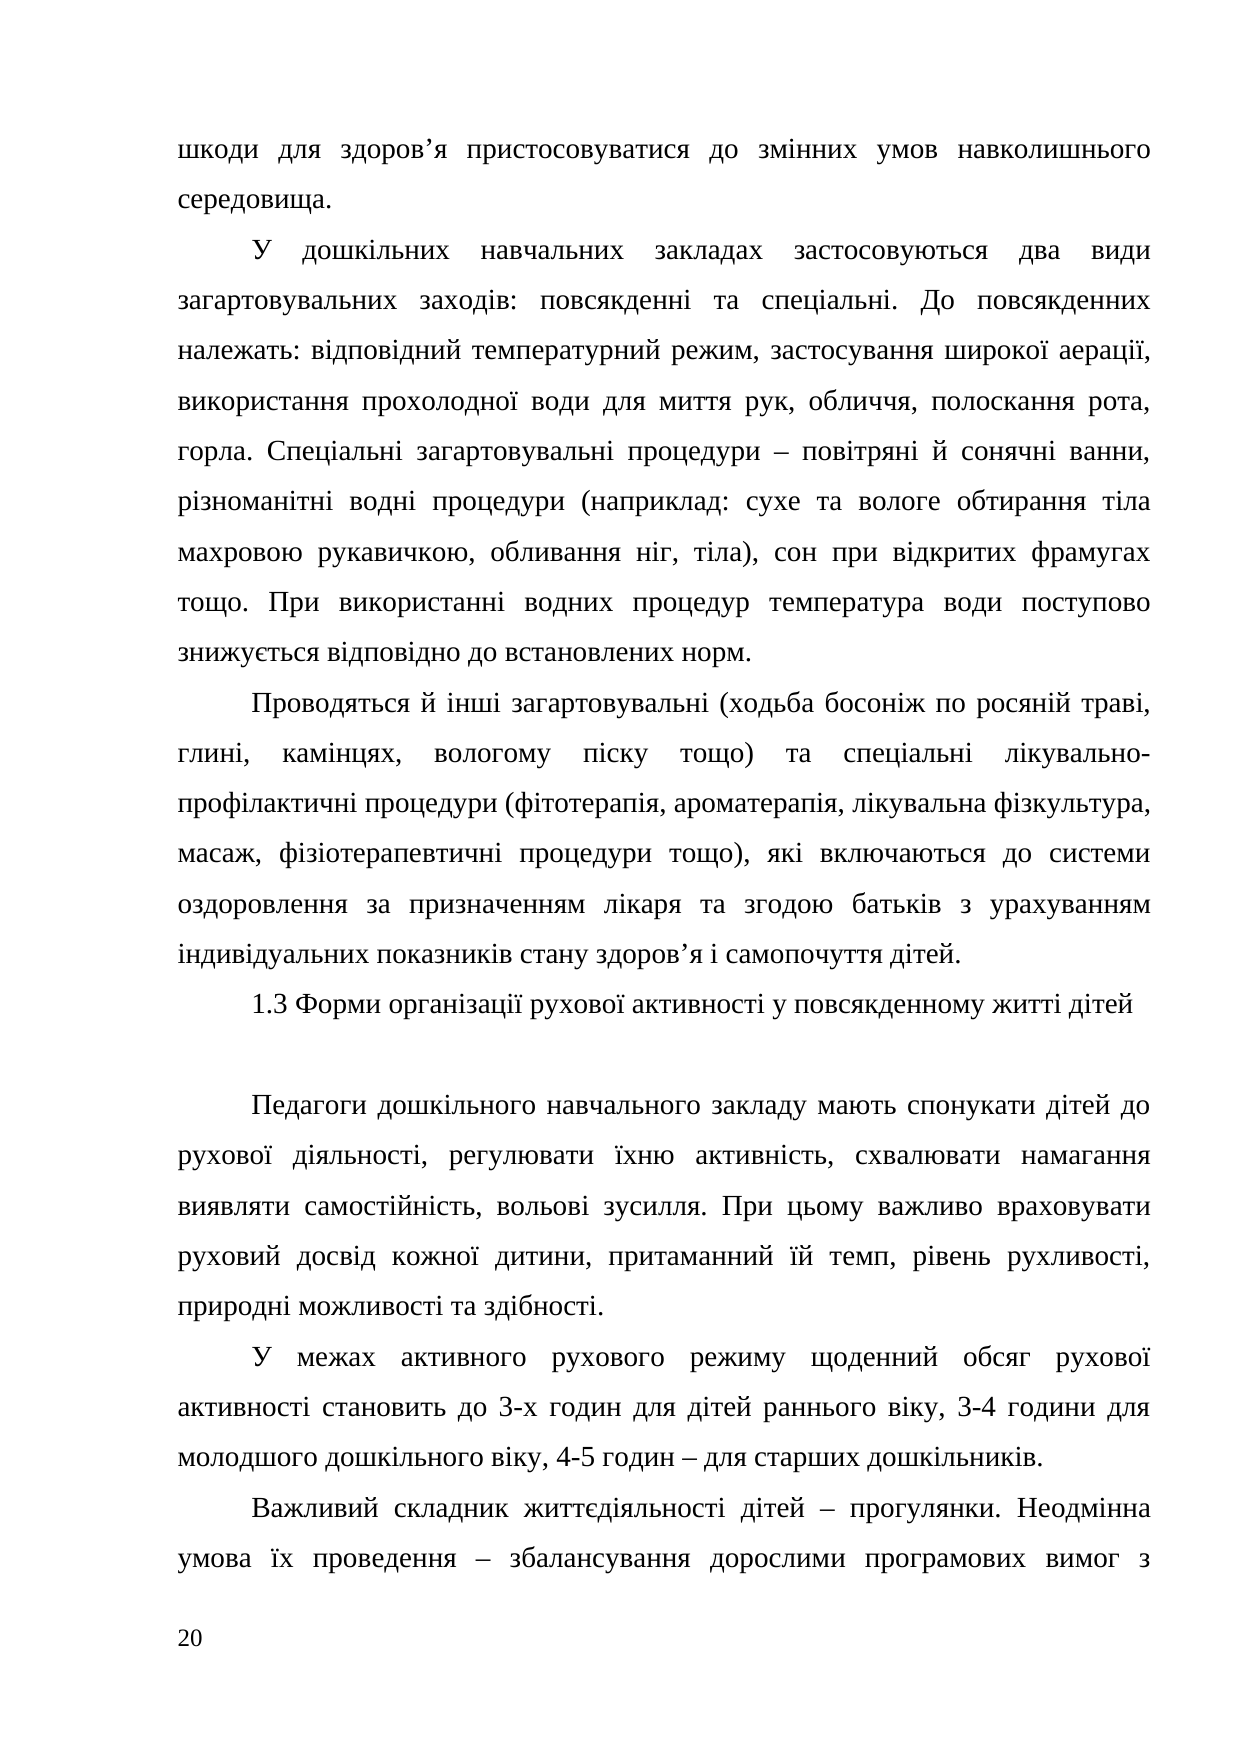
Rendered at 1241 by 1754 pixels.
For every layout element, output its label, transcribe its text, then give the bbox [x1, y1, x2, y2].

text У дошкільних навчальних закладах застосовуються два види загартовувальних заходів: повсякденні та спеціальні. До повсякденних належать: відповідний температурний режим, застосування широкої аерації, використання прохолодної води для миття рук, обличчя, полоскання рота, горла. Спеціальні загартовувальні процедури – повітряні й сонячні ванни, різноманітні водні процедури (наприклад: сухе та вологе обтирання тіла махровою рукавичкою, обливання ніг, тіла), сон при відкритих фрамугах тощо. При використанні водних процедур температура води поступово знижується відповідно до встановлених норм. [177, 232, 1152, 668]
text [177, 131, 1152, 215]
text Проводяться й інші загартовувальні (ходьба босоніж по росяній траві, глині, камінцях, вологому піску тощо) та спеціальні лікувально-профілактичні процедури (фітотерапія, ароматерапія, лікувальна фізкультура, масаж, фізіотерапевтичні процедури тощо), які включаються до системи оздоровлення за призначенням лікаря та згодою батьків з урахуванням індивідуальних показників стану здоров’я і самопочуття дітей. [177, 685, 1152, 970]
text Педагоги дошкільного навчального закладу мають спонукати дітей до рухової діяльності, регулювати їхню активність, схвалювати намагання виявляти самостійність, вольові зусилля. При цьому важливо враховувати руховий досвід кожної дитини, притаманний їй темп, рівень рухливості, природні можливості та здібності. [177, 1087, 1152, 1322]
text У межах активного рухового режиму щоденний обсяг рухової активності становить до 3-х годин для дітей раннього віку, 3-4 години для молодшого дошкільного віку, 4-5 годин – для старших дошкільників. [177, 1339, 1152, 1473]
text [177, 1490, 1152, 1573]
text 1.3 Форми організації рухової активності у повсякденному житті дітей [177, 987, 1152, 1020]
